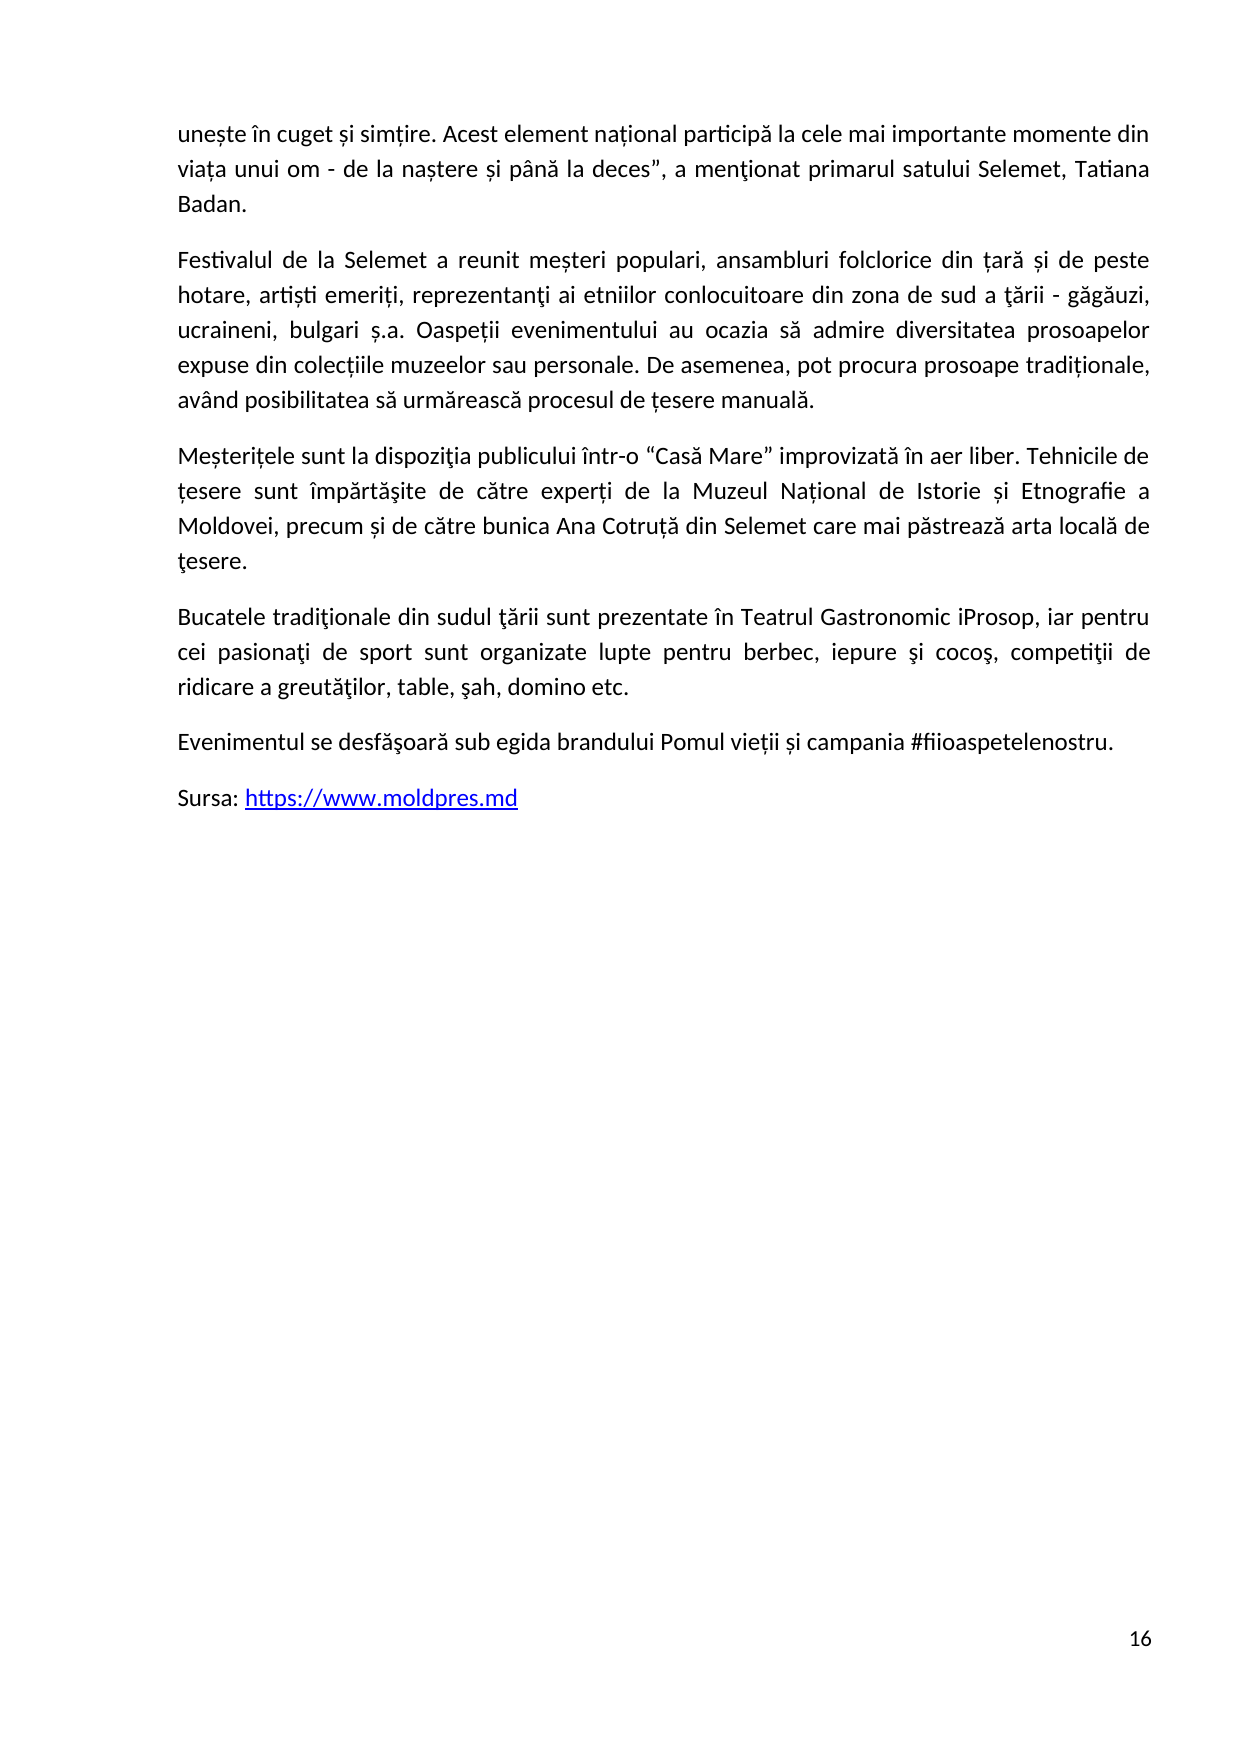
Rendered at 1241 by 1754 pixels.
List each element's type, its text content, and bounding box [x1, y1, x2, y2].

text Sursa: https://www.moldpres.md [177, 782, 1152, 813]
text Meșterițele sunt la dispoziţia publicului într-o “Casă Mare” improvizată în aer liber. Tehnicile de țesere sunt împărtăşite de către experți de la Muzeul Național de Istorie și Etnografie a Moldovei, precum și de către bunica Ana Cotruță din Selemet care mai păstrează arta locală de ţesere. [177, 440, 1152, 575]
text Festivalul de la Selemet a reunit meșteri populari, ansambluri folclorice din țară și de peste hotare, artiști emeriți, reprezentanţi ai etniilor conlocuitoare din zona de sud a ţării - găgăuzi, ucraineni, bulgari ș.a. Oaspeții evenimentului au ocazia să admire diversitatea prosoapelor expuse din colecțiile muzeelor sau personale. De asemenea, pot procura prosoape tradiționale, având posibilitatea să urmărească procesul de țesere manuală. [177, 244, 1152, 414]
text Evenimentul se desfăşoară sub egida brandului Pomul vieții și campania #fiioaspetelenostru. [177, 726, 1152, 757]
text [177, 118, 1152, 219]
text Bucatele tradiţionale din sudul ţării sunt prezentate în Teatrul Gastronomic iProsop, iar pentru cei pasionaţi de sport sunt organizate lupte pentru berbec, iepure şi cocoş, competiţii de ridicare a greutăţilor, table, şah, domino etc. [177, 601, 1152, 701]
